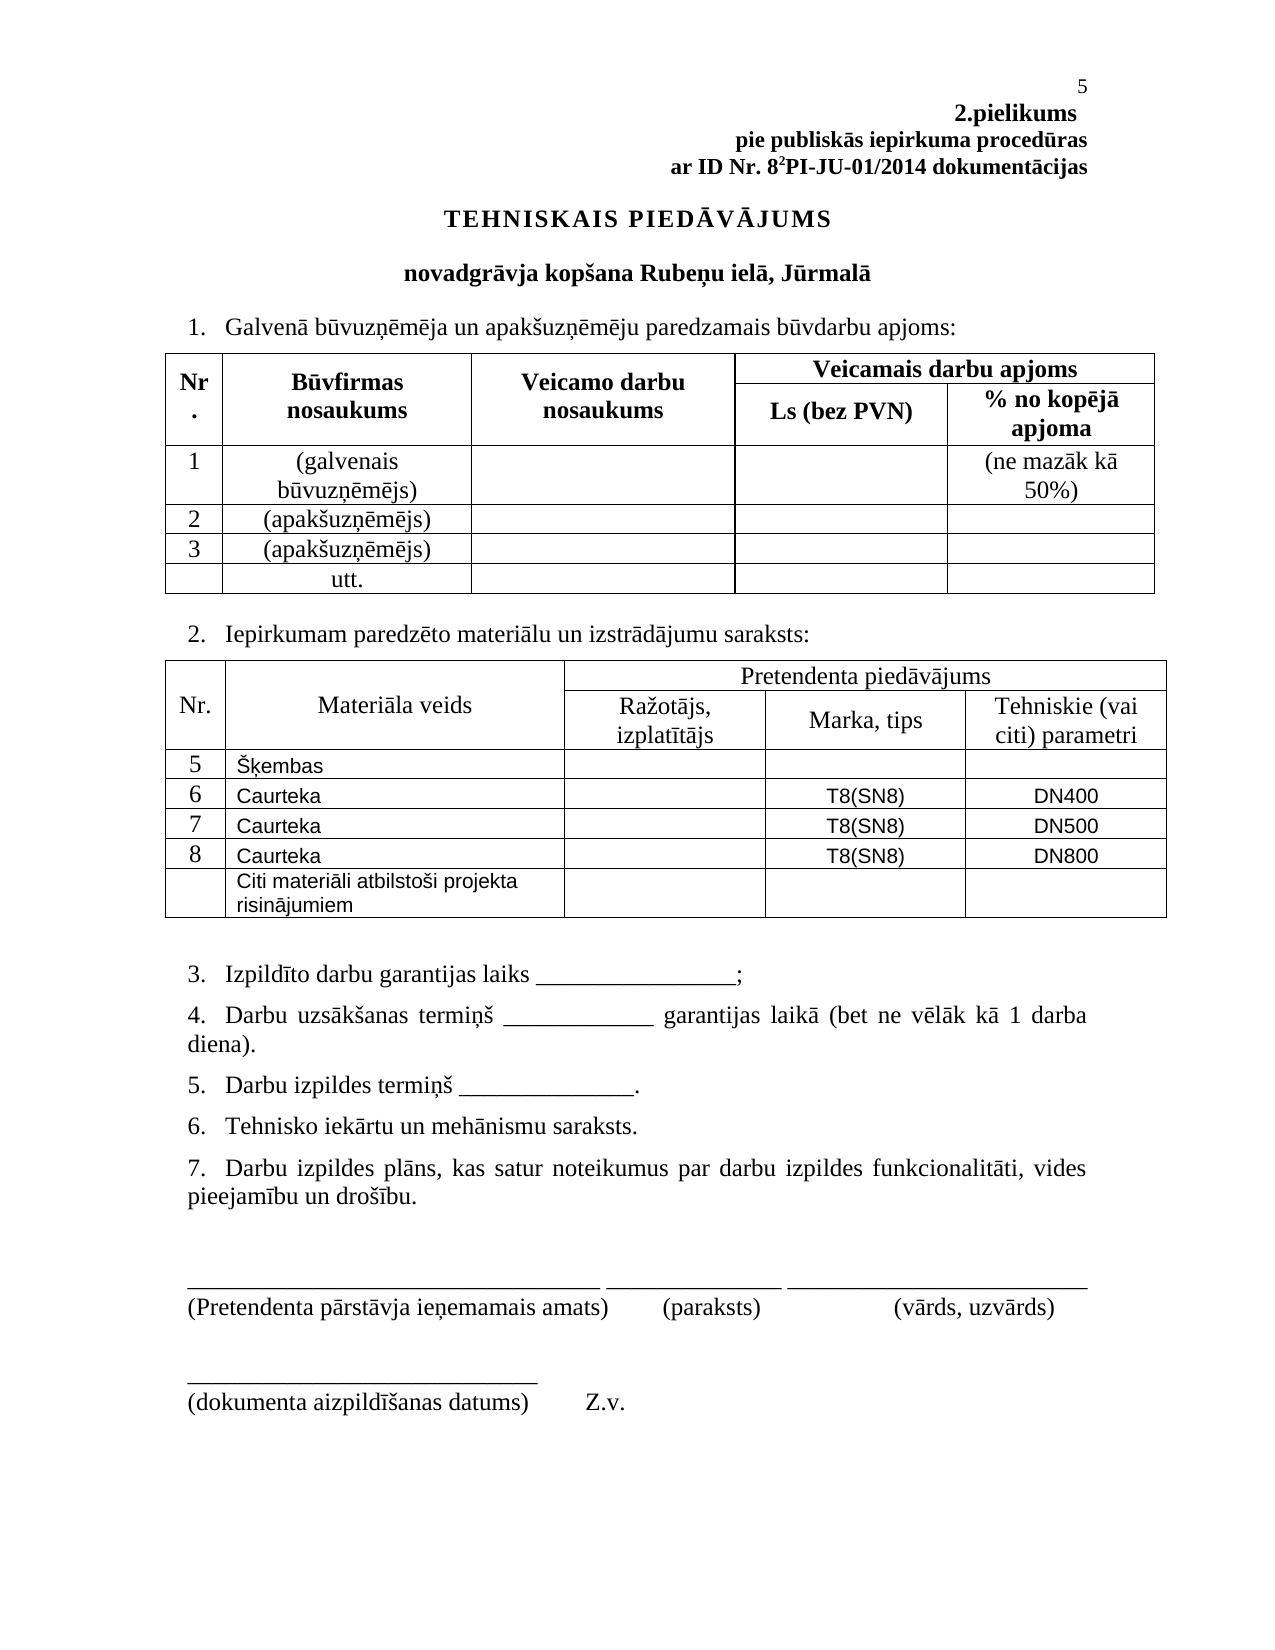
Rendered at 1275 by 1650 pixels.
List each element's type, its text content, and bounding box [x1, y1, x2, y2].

table_cell Ražotājs, izplatītājs [565, 691, 765, 748]
table_cell [565, 750, 765, 778]
table_header Nr. [166, 661, 225, 748]
table_cell [966, 869, 1166, 917]
table_cell [966, 750, 1166, 778]
text TEHNISKAIS PIEDĀVĀJUMS [187, 204, 1087, 233]
table_cell Ls (bez PVN) [736, 384, 947, 445]
table_cell DN800 [966, 839, 1166, 868]
table_cell DN400 [966, 779, 1166, 808]
list Tehnisko iekārtu un mehānismu saraksts. [187, 1111, 1087, 1140]
list Darbu uzsākšanas termiņš ____________ garantijas laikā (bet ne vēlāk kā 1 darba diena). [187, 1000, 1087, 1058]
list Izpildīto darbu garantijas laiks ________________; [187, 959, 1087, 988]
text (dokumenta aizpildīšanas datums) Z.v. [187, 1387, 1132, 1415]
list Iepirkumam paredzēto materiālu un izstrādājumu saraksts: [187, 619, 1087, 648]
list Galvenā būvuzņēmēja un apakšuzņēmēju paredzamais būvdarbu apjoms: [187, 312, 1087, 341]
text ____________________________ [187, 1358, 1132, 1387]
table_cell 2 [166, 505, 222, 533]
table_cell [166, 869, 225, 917]
title 2.pielikums [187, 98, 1087, 127]
table_header Materiāla veids [226, 661, 564, 748]
table_header Būvfirmas nosaukums [223, 354, 471, 445]
table_cell Marka, tips [766, 691, 965, 748]
table_cell T8(SN8) [766, 779, 965, 808]
table_cell [565, 839, 765, 868]
table_cell Caurteka [226, 839, 564, 868]
text (Pretendenta pārstāvja ieņemamais amats) (paraksts) (vārds, uzvārds) [187, 1292, 1088, 1320]
table_cell 1 [166, 446, 222, 503]
table_cell % no kopējā apjoma [948, 384, 1154, 445]
table_cell [736, 564, 947, 593]
table_header Veicamo darbu nosaukums [472, 354, 734, 445]
table_cell [766, 750, 965, 778]
table_cell [565, 809, 765, 838]
table_cell Šķembas [226, 750, 564, 778]
table_cell 7 [166, 809, 225, 838]
table_header Pretendenta piedāvājums [565, 661, 1166, 690]
table_cell (apakšuzņēmējs) [223, 505, 471, 533]
table_header Veicamais darbu apjoms [736, 354, 1154, 383]
list Darbu izpildes termiņš ______________. [187, 1070, 1087, 1099]
table_cell Citi materiāli atbilstoši projekta risinājumiem [226, 869, 564, 917]
table_cell [948, 564, 1154, 593]
table_cell [565, 869, 765, 917]
table_cell [736, 446, 947, 503]
table_cell T8(SN8) [766, 809, 965, 838]
table_cell [565, 779, 765, 808]
table_cell (ne mazāk kā 50%) [948, 446, 1154, 503]
table_cell [472, 534, 734, 563]
list Darbu izpildes plāns, kas satur noteikumus par darbu izpildes funkcionalitāti, vides pieejamību un drošību. [187, 1153, 1087, 1210]
table_cell [948, 534, 1154, 563]
title pie publiskās iepirkuma procedūras [187, 127, 1087, 153]
table_cell [736, 505, 947, 533]
table_cell utt. [223, 564, 471, 593]
table_cell DN500 [966, 809, 1166, 838]
table_cell T8(SN8) [766, 839, 965, 868]
table_header Nr. [166, 354, 222, 445]
table_cell [948, 505, 1154, 533]
table_cell (galvenais būvuzņēmējs) [223, 446, 471, 503]
text novadgrāvja kopšana Rubeņu ielā, Jūrmalā [187, 258, 1087, 287]
table_cell 5 [166, 750, 225, 778]
table_cell [472, 446, 734, 503]
table_cell (apakšuzņēmējs) [223, 534, 471, 563]
table_cell 8 [166, 839, 225, 868]
table_cell [472, 505, 734, 533]
table_cell Caurteka [226, 779, 564, 808]
table_cell [736, 534, 947, 563]
table_cell [766, 869, 965, 917]
table_cell [472, 564, 734, 593]
table_cell 3 [166, 534, 222, 563]
text _________________________________ ______________ ________________________ [187, 1263, 1088, 1292]
title ar ID Nr. 82PI-JU-01/2014 dokumentācijas [187, 153, 1087, 179]
table_cell Tehniskie (vai citi) parametri [966, 691, 1166, 748]
table_cell 6 [166, 779, 225, 808]
table_cell [166, 564, 222, 593]
table_cell Caurteka [226, 809, 564, 838]
